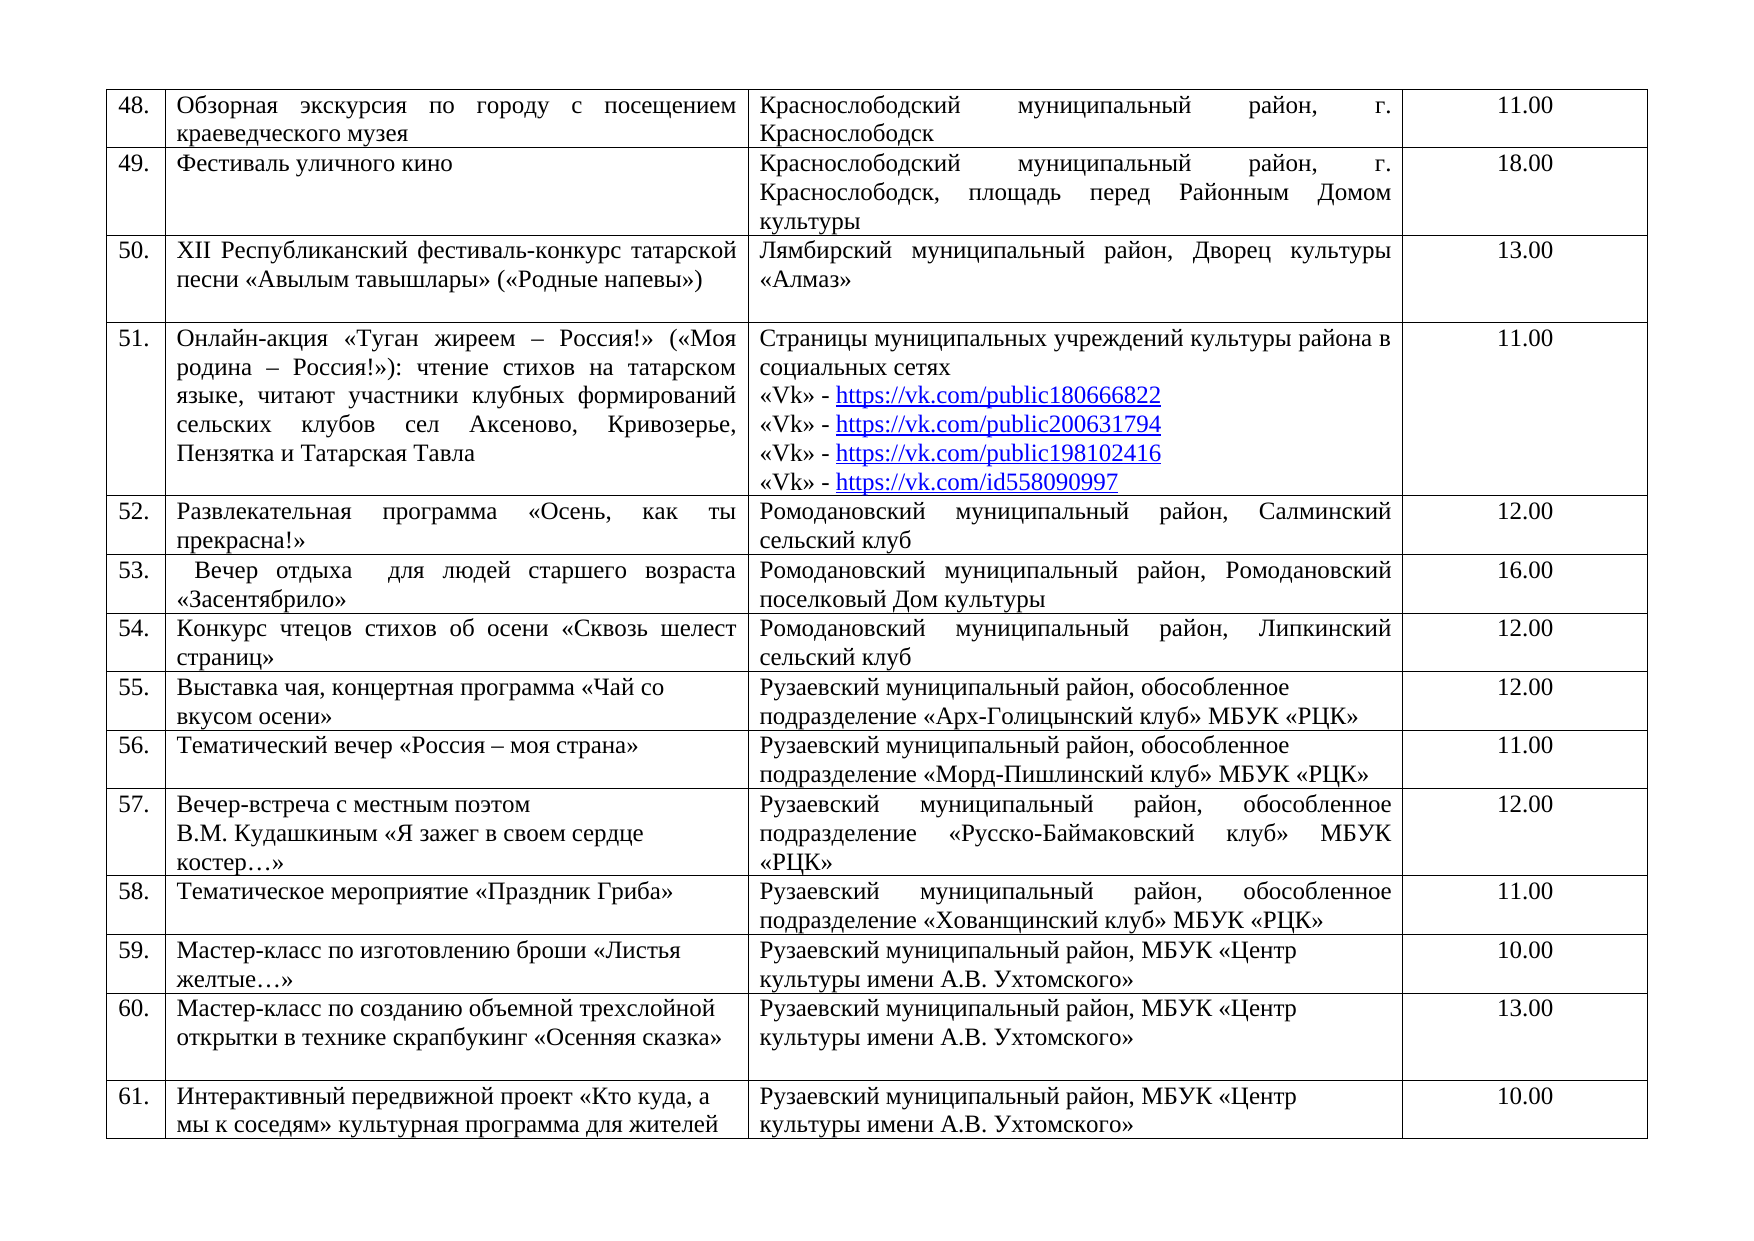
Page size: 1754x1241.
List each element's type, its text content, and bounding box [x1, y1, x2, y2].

table_cell Мастер-класс по изготовлению броши «Листья желтые…» [166, 935, 748, 992]
table_cell Рузаевский муниципальный район, МБУК «Центр культуры имени А.В. Ухтомского» [749, 994, 1402, 1080]
table_cell 11.00 [1403, 323, 1647, 495]
table_cell 57. [107, 789, 165, 875]
table_cell 52. [107, 496, 165, 554]
table_cell 56. [107, 731, 165, 788]
table_cell Ромодановский муниципальный район, Ромодановский поселковый Дом культуры [749, 555, 1402, 612]
table_cell Онлайн-акция «Туган жиреем – Россия!» («Моя родина – Россия!»): чтение стихов на татарском языке, читают участники клубных формирований сельских клубов сел Аксеново, Кривозерье, Пензятка и Татарская Тавла [166, 323, 748, 495]
table_cell 60. [107, 994, 165, 1080]
table_cell Развлекательная программа «Осень, как ты прекрасна!» [166, 496, 748, 554]
table_cell Тематическое мероприятие «Праздник Гриба» [166, 876, 748, 934]
table_cell Ромодановский муниципальный район, Салминский сельский клуб [749, 496, 1402, 554]
table_cell Рузаевский муниципальный район, МБУК «Центр культуры имени А.В. Ухтомского» [749, 935, 1402, 992]
table_cell 16.00 [1403, 555, 1647, 612]
table_cell Рузаевский муниципальный район, обособленное подразделение «Арх-Голицынский клуб» МБУК «РЦК» [749, 672, 1402, 729]
table_cell 18.00 [1403, 148, 1647, 234]
table_cell 13.00 [1403, 994, 1647, 1080]
table_cell Страницы муниципальных учреждений культуры района в социальных сетях «Vk» - https://vk.com/public180666822 «Vk» - https://vk.com/public200631794 «Vk» - https://vk.com/public198102416 «Vk» - https://vk.com/id558090997 [749, 323, 1402, 495]
table_cell Обзорная экскурсия по городу с посещением краеведческого музея [166, 90, 748, 147]
table_cell 58. [107, 876, 165, 934]
table_cell Рузаевский муниципальный район, обособленное подразделение «Русско-Баймаковский клуб» МБУК «РЦК» [749, 789, 1402, 875]
table_cell 12.00 [1403, 496, 1647, 554]
table_cell 12.00 [1403, 672, 1647, 729]
table_cell XII Республиканский фестиваль-конкурс татарской песни «Авылым тавышлары» («Родные напевы») [166, 236, 748, 322]
table_cell Вечер-встреча с местным поэтом В.М. Кудашкиным «Я зажег в своем сердце костер…» [166, 789, 748, 875]
table_cell 11.00 [1403, 731, 1647, 788]
table_cell Ромодановский муниципальный район, Липкинский сельский клуб [749, 614, 1402, 671]
table_cell 49. [107, 148, 165, 234]
table_cell 61. [107, 1081, 165, 1138]
table_cell 51. [107, 323, 165, 495]
table_cell Краснослободский муниципальный район, г. Краснослободск, площадь перед Районным Домом культуры [749, 148, 1402, 234]
table_cell 55. [107, 672, 165, 729]
table_cell 50. [107, 236, 165, 322]
table_cell 54. [107, 614, 165, 671]
table_cell 10.00 [1403, 1081, 1647, 1138]
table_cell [166, 1081, 748, 1138]
table_cell 12.00 [1403, 789, 1647, 875]
table_cell Краснослободский муниципальный район, г. Краснослободск [749, 90, 1402, 147]
table_cell Фестиваль уличного кино [166, 148, 748, 234]
table_cell 11.00 [1403, 876, 1647, 934]
table_cell Рузаевский муниципальный район, обособленное подразделение «Морд-Пишлинский клуб» МБУК «РЦК» [749, 731, 1402, 788]
table_cell Выставка чая, концертная программа «Чай со вкусом осени» [166, 672, 748, 729]
table_cell Лямбирский муниципальный район, Дворец культуры «Алмаз» [749, 236, 1402, 322]
table_cell Рузаевский муниципальный район, обособленное подразделение «Хованщинский клуб» МБУК «РЦК» [749, 876, 1402, 934]
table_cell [749, 1081, 1402, 1138]
table_cell 11.00 [1403, 90, 1647, 147]
table_cell 53. [107, 555, 165, 612]
table_cell Вечер отдыха для людей старшего возраста «Засентябрило» [166, 555, 748, 612]
table_cell 12.00 [1403, 614, 1647, 671]
table_cell Конкурс чтецов стихов об осени «Сквозь шелест страниц» [166, 614, 748, 671]
table_cell 13.00 [1403, 236, 1647, 322]
table_cell 48. [107, 90, 165, 147]
table_cell Тематический вечер «Россия – моя страна» [166, 731, 748, 788]
table_cell 10.00 [1403, 935, 1647, 992]
table_cell Мастер-класс по созданию объемной трехслойной открытки в технике скрапбукинг «Осенняя сказка» [166, 994, 748, 1080]
table_cell 59. [107, 935, 165, 992]
